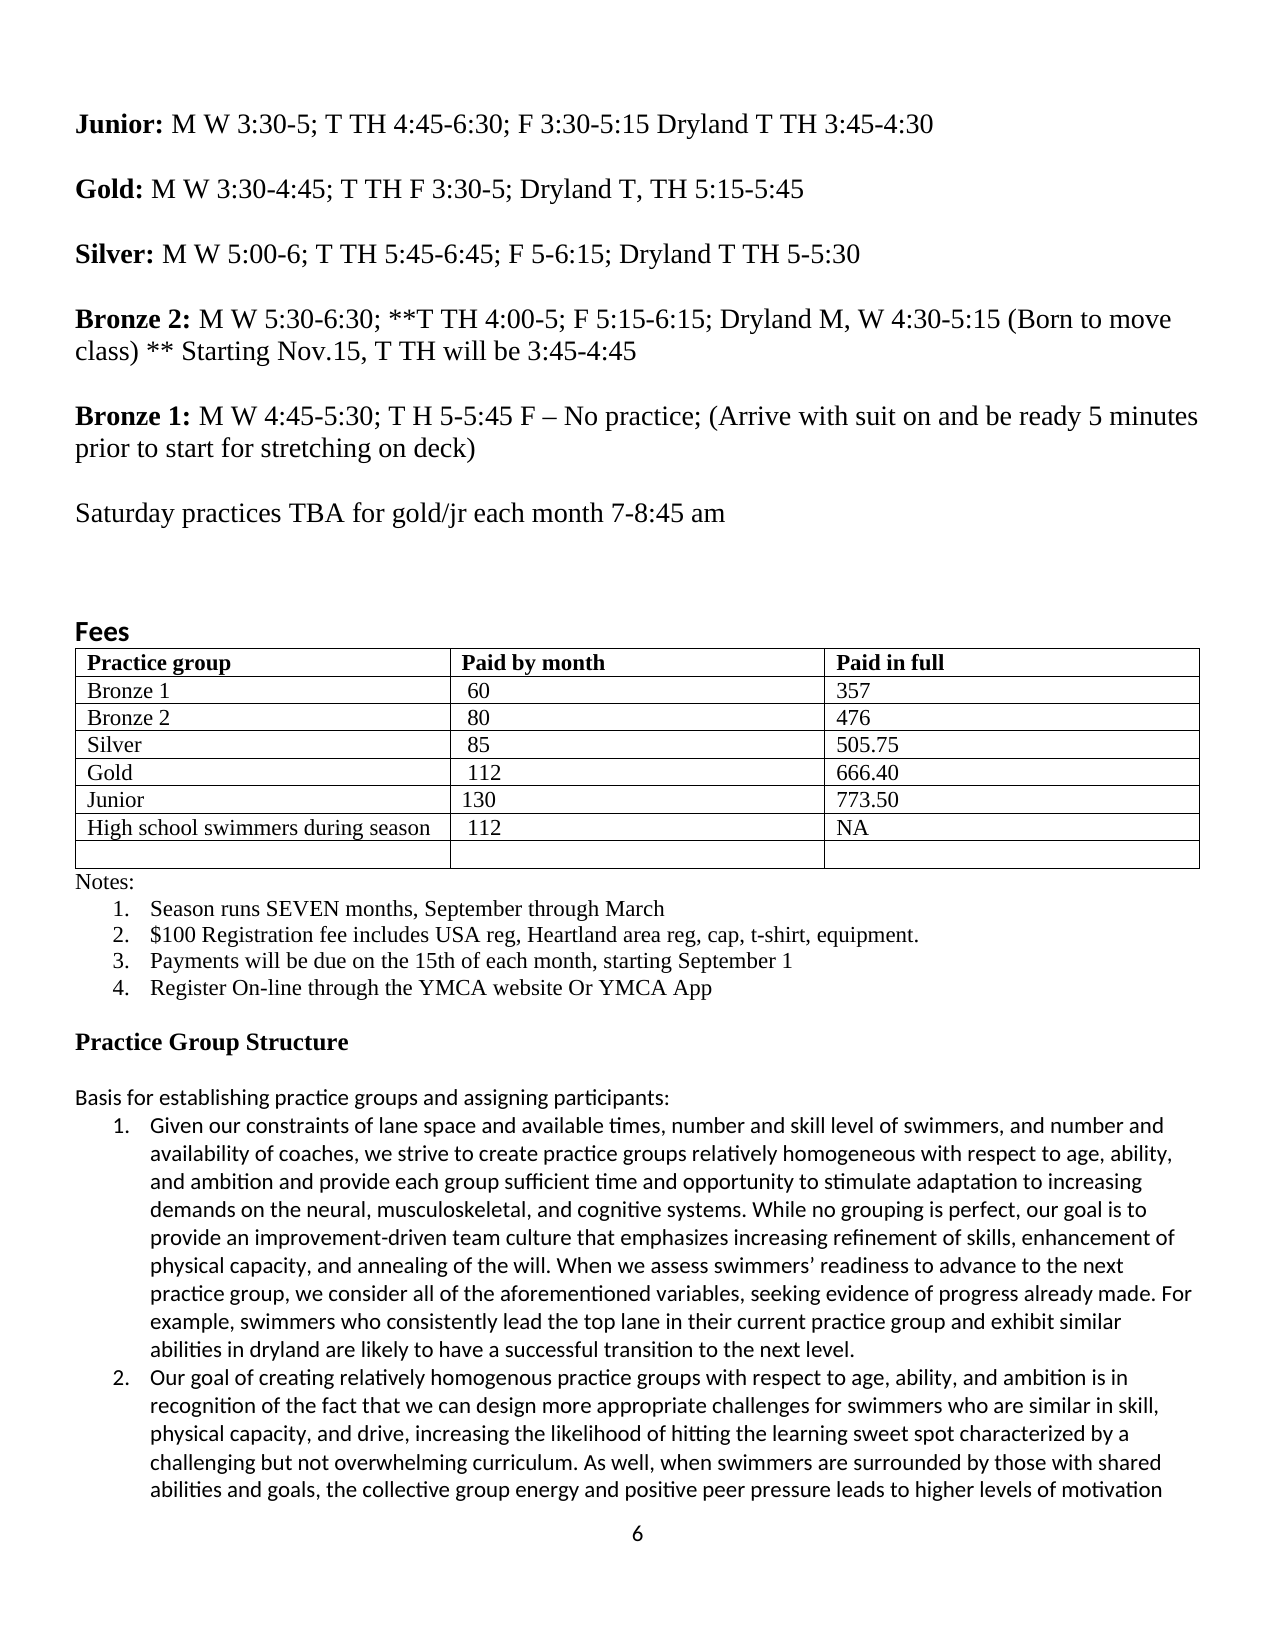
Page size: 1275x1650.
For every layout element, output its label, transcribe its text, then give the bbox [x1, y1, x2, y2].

table_cell 773.50 [825, 786, 1199, 813]
text Practice Group Structure [75, 1027, 1200, 1055]
list Payments will be due on the 15th of each month, starting September 1 [112, 947, 1200, 974]
table_cell 357 [825, 677, 1199, 703]
table_cell 112 [451, 759, 824, 785]
table_cell NA [825, 814, 1199, 840]
list Register On-line through the YMCA website Or YMCA App [112, 974, 1200, 1000]
table_cell Junior [76, 786, 450, 813]
table_cell 666.40 [825, 759, 1199, 785]
text Basis for establishing practice groups and assigning participants: [75, 1083, 1200, 1111]
table_cell Silver [76, 731, 450, 758]
table_header Paid in full [825, 649, 1199, 676]
table_header Practice group [76, 649, 450, 676]
table_cell 505.75 [825, 731, 1199, 758]
table_cell 130 [451, 786, 824, 813]
text Bronze 1: M W 4:45-5:30; T H 5-5:45 F – No practice; (Arrive with suit on and be ready 5 minutes prior to start for stretching on deck) [75, 399, 1200, 464]
table_cell [825, 841, 1199, 867]
text Saturday practices TBA for gold/jr each month 7-8:45 am [75, 496, 1200, 528]
text Silver: M W 5:00-6; T TH 5:45-6:45; F 5-6:15; Dryland T TH 5-5:30 [75, 237, 1200, 269]
list $100 Registration fee includes USA reg, Heartland area reg, cap, t-shirt, equipment. [112, 921, 1200, 947]
table_cell 476 [825, 704, 1199, 730]
text Bronze 2: M W 5:30-6:30; **T TH 4:00-5; F 5:15-6:15; Dryland M, W 4:30-5:15 (Born to move class) ** Starting Nov.15, T TH will be 3:45-4:45 [75, 302, 1200, 367]
table_cell High school swimmers during season [76, 814, 450, 840]
table_cell 112 [451, 814, 824, 840]
table_header Paid by month [451, 649, 824, 676]
list Season runs SEVEN months, September through March [112, 895, 1200, 921]
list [112, 1363, 1200, 1504]
table_cell [451, 841, 824, 867]
table_cell 85 [451, 731, 824, 758]
text Gold: M W 3:30-4:45; T TH F 3:30-5; Dryland T, TH 5:15-5:45 [75, 172, 1200, 204]
text Fees [75, 613, 1200, 648]
table_cell Gold [76, 759, 450, 785]
text Junior: M W 3:30-5; T TH 4:45-6:30; F 3:30-5:15 Dryland T TH 3:45-4:30 [75, 107, 1200, 140]
table_cell 60 [451, 677, 824, 703]
table_cell [76, 841, 450, 867]
table_cell Bronze 2 [76, 704, 450, 730]
table_cell 80 [451, 704, 824, 730]
table_cell Bronze 1 [76, 677, 450, 703]
text Notes: [75, 869, 1200, 895]
list Given our constraints of lane space and available times, number and skill level of swimmers, and number and availability of coaches, we strive to create practice groups relatively homogeneous with respect to age, ability, and ambition and provide each group sufficient time and opportunity to stimulate adaptation to increasing demands on the neural, musculoskeletal, and cognitive systems. While no grouping is perfect, our goal is to provide an improvement-driven team culture that emphasizes increasing refinement of skills, enhancement of physical capacity, and annealing of the will. When we assess swimmers’ readiness to advance to the next practice group, we consider all of the aforementioned variables, seeking evidence of progress already made. For example, swimmers who consistently lead the top lane in their current practice group and exhibit similar abilities in dryland are likely to have a successful transition to the next level. [112, 1111, 1200, 1363]
